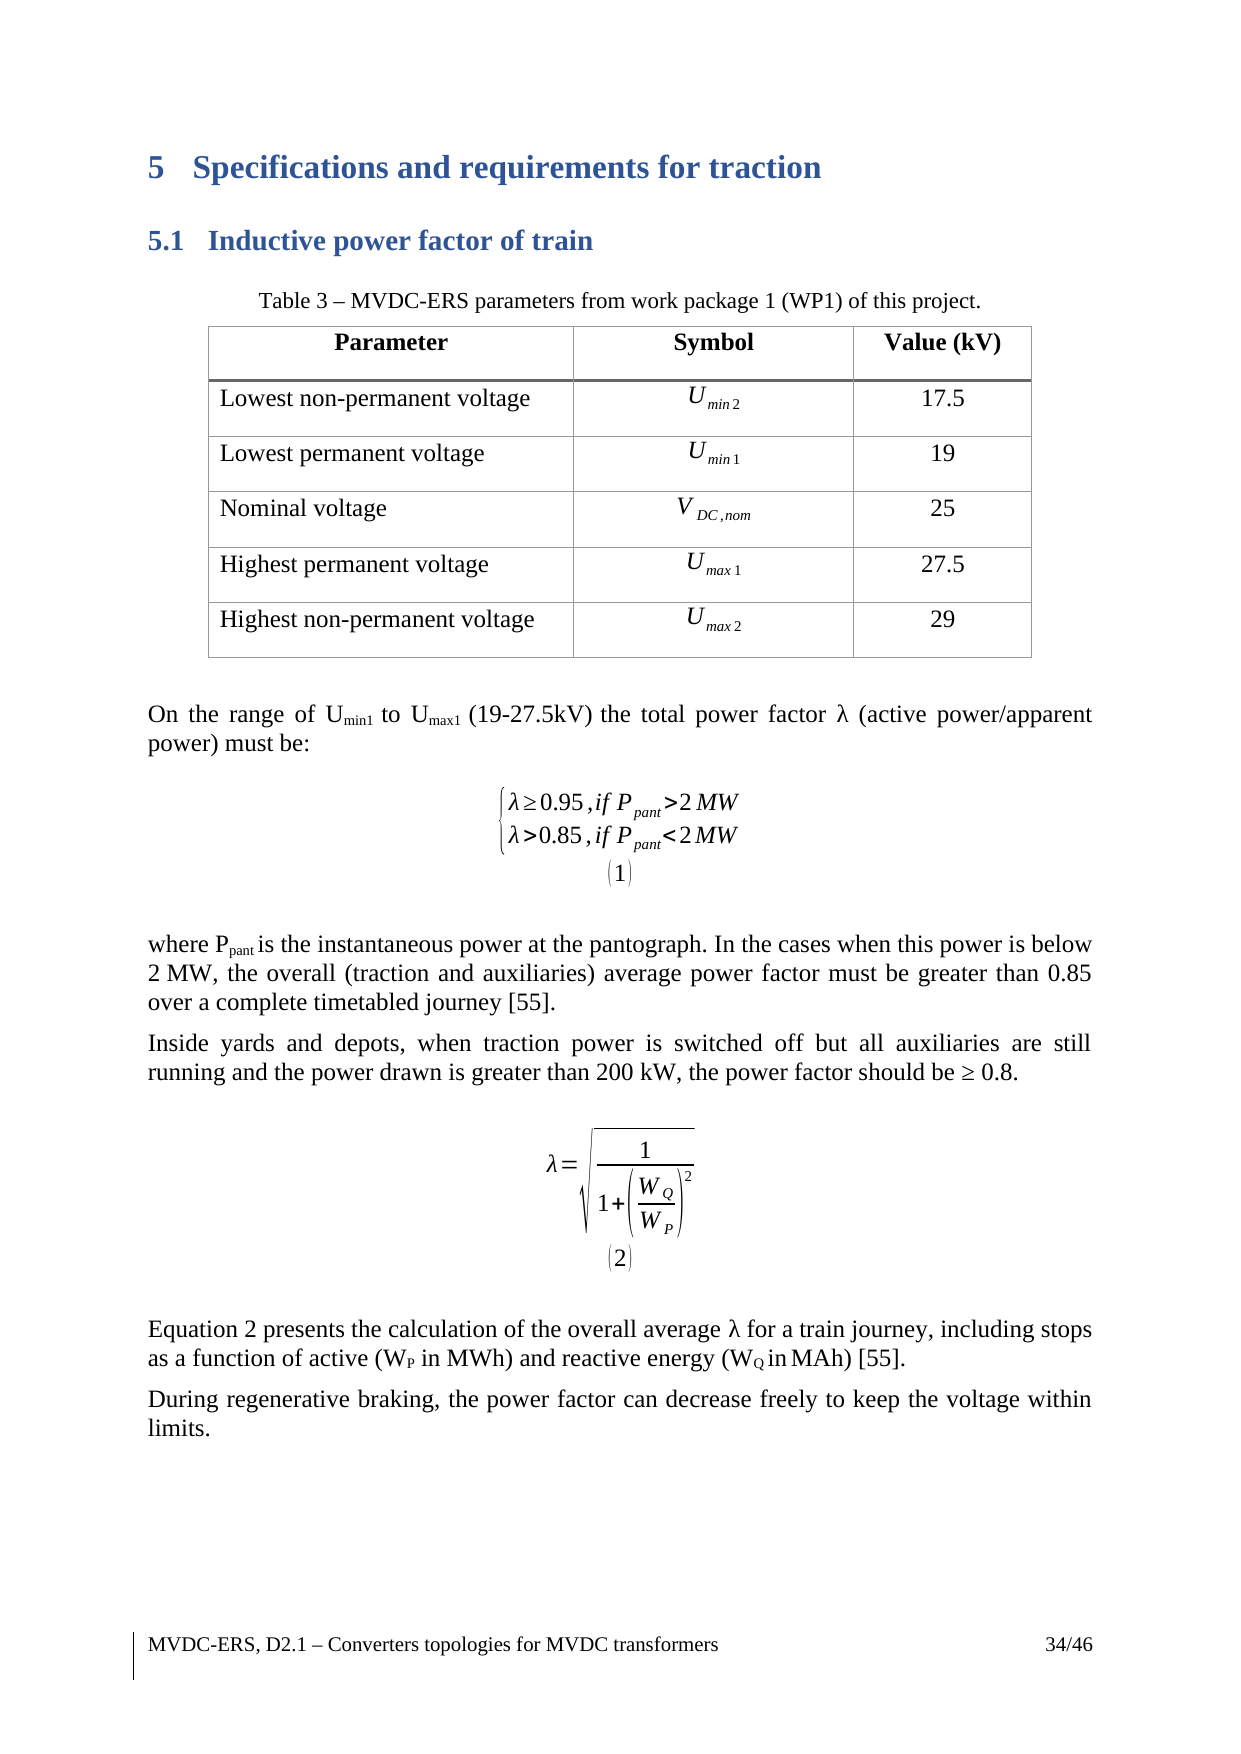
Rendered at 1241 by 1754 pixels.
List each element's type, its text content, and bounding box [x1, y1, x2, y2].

subtitle Inductive power factor of train [148, 223, 1093, 257]
table_cell 17.5 [854, 382, 1031, 436]
table_header Symbol [574, 327, 853, 378]
text Table 3 – MVDC-ERS parameters from work package 1 (WP1) of this project. [148, 287, 1093, 313]
table_header Value (kV) [854, 327, 1031, 378]
table_cell 27.5 [854, 548, 1031, 602]
table_cell Lowest permanent voltage [209, 437, 573, 491]
text On the range of Umin1 to Umax1 (19-27.5kV) the total power factor λ (active power/apparent power) must be: [148, 699, 1093, 757]
subtitle Specifications and requirements for traction [148, 148, 1093, 186]
table_cell [574, 382, 853, 436]
table_header Parameter [209, 327, 573, 378]
text Equation 2 presents the calculation of the overall average λ for a train journey, including stops as a function of active (WP in MWh) and reactive energy (WQ in MAh) [55]. [148, 1314, 1093, 1371]
table_cell 19 [854, 437, 1031, 491]
table_cell Highest non-permanent voltage [209, 603, 573, 657]
table_cell [574, 437, 853, 491]
table_cell Nominal voltage [209, 492, 573, 547]
table_cell [574, 548, 853, 602]
text Inside yards and depots, when traction power is switched off but all auxiliaries are still running and the power drawn is greater than 200 kW, the power factor should be ≥ 0.8. [148, 1028, 1093, 1086]
table_cell 25 [854, 492, 1031, 547]
table_cell Lowest non-permanent voltage [209, 382, 573, 436]
table_cell [574, 603, 853, 657]
table_cell 29 [854, 603, 1031, 657]
table_cell [574, 492, 853, 547]
table_cell Highest permanent voltage [209, 548, 573, 602]
text During regenerative braking, the power factor can decrease freely to keep the voltage within limits. [148, 1384, 1093, 1441]
text where Ppant is the instantaneous power at the pantograph. In the cases when this power is below 2 MW, the overall (traction and auxiliaries) average power factor must be greater than 0.85 over a complete timetabled journey [55]. [148, 929, 1093, 1016]
